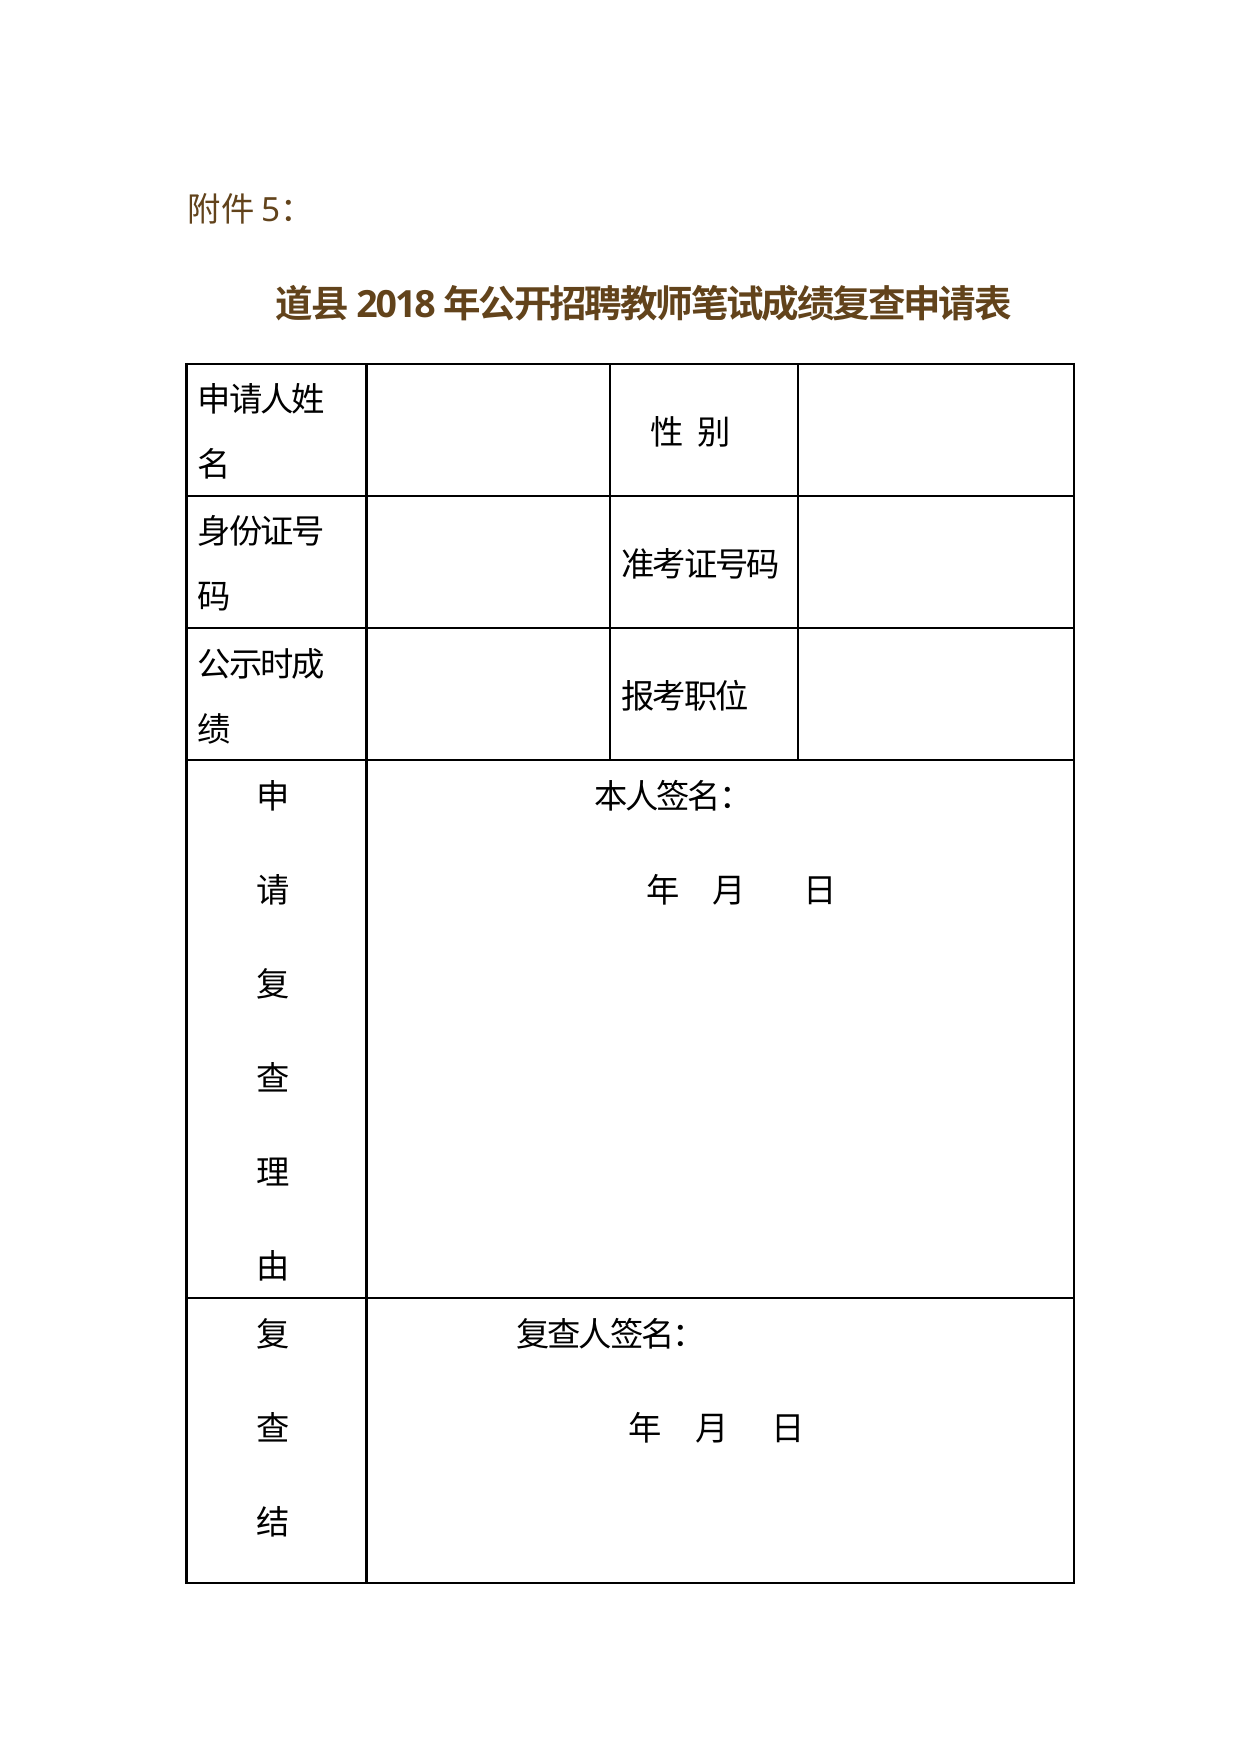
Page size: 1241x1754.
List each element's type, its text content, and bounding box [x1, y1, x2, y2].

table_cell 申 请 复 查 理 由 [188, 761, 365, 1297]
table_cell [799, 629, 1073, 759]
table_header [368, 365, 609, 495]
text 道县2018年公开招聘教师笔试成绩复查申请表 [187, 269, 1053, 334]
table_header [799, 365, 1073, 495]
table_header 性 别 [611, 365, 797, 495]
table_cell 复查人签名： 年 月 日 [368, 1299, 1073, 1582]
table_cell 准考证号码 [611, 497, 797, 627]
table_cell 复 查 结 果 [188, 1299, 365, 1582]
text 附件5： [187, 174, 1053, 239]
table_header 申请人姓名 [188, 365, 365, 495]
table_cell [368, 497, 609, 627]
table_cell 本人签名： 年 月 日 [368, 761, 1073, 1297]
table_cell 公示时成绩 [188, 629, 365, 759]
table_cell 身份证号码 [188, 497, 365, 627]
table_cell [799, 497, 1073, 627]
table_cell 报考职位 [611, 629, 797, 759]
table_cell [368, 629, 609, 759]
